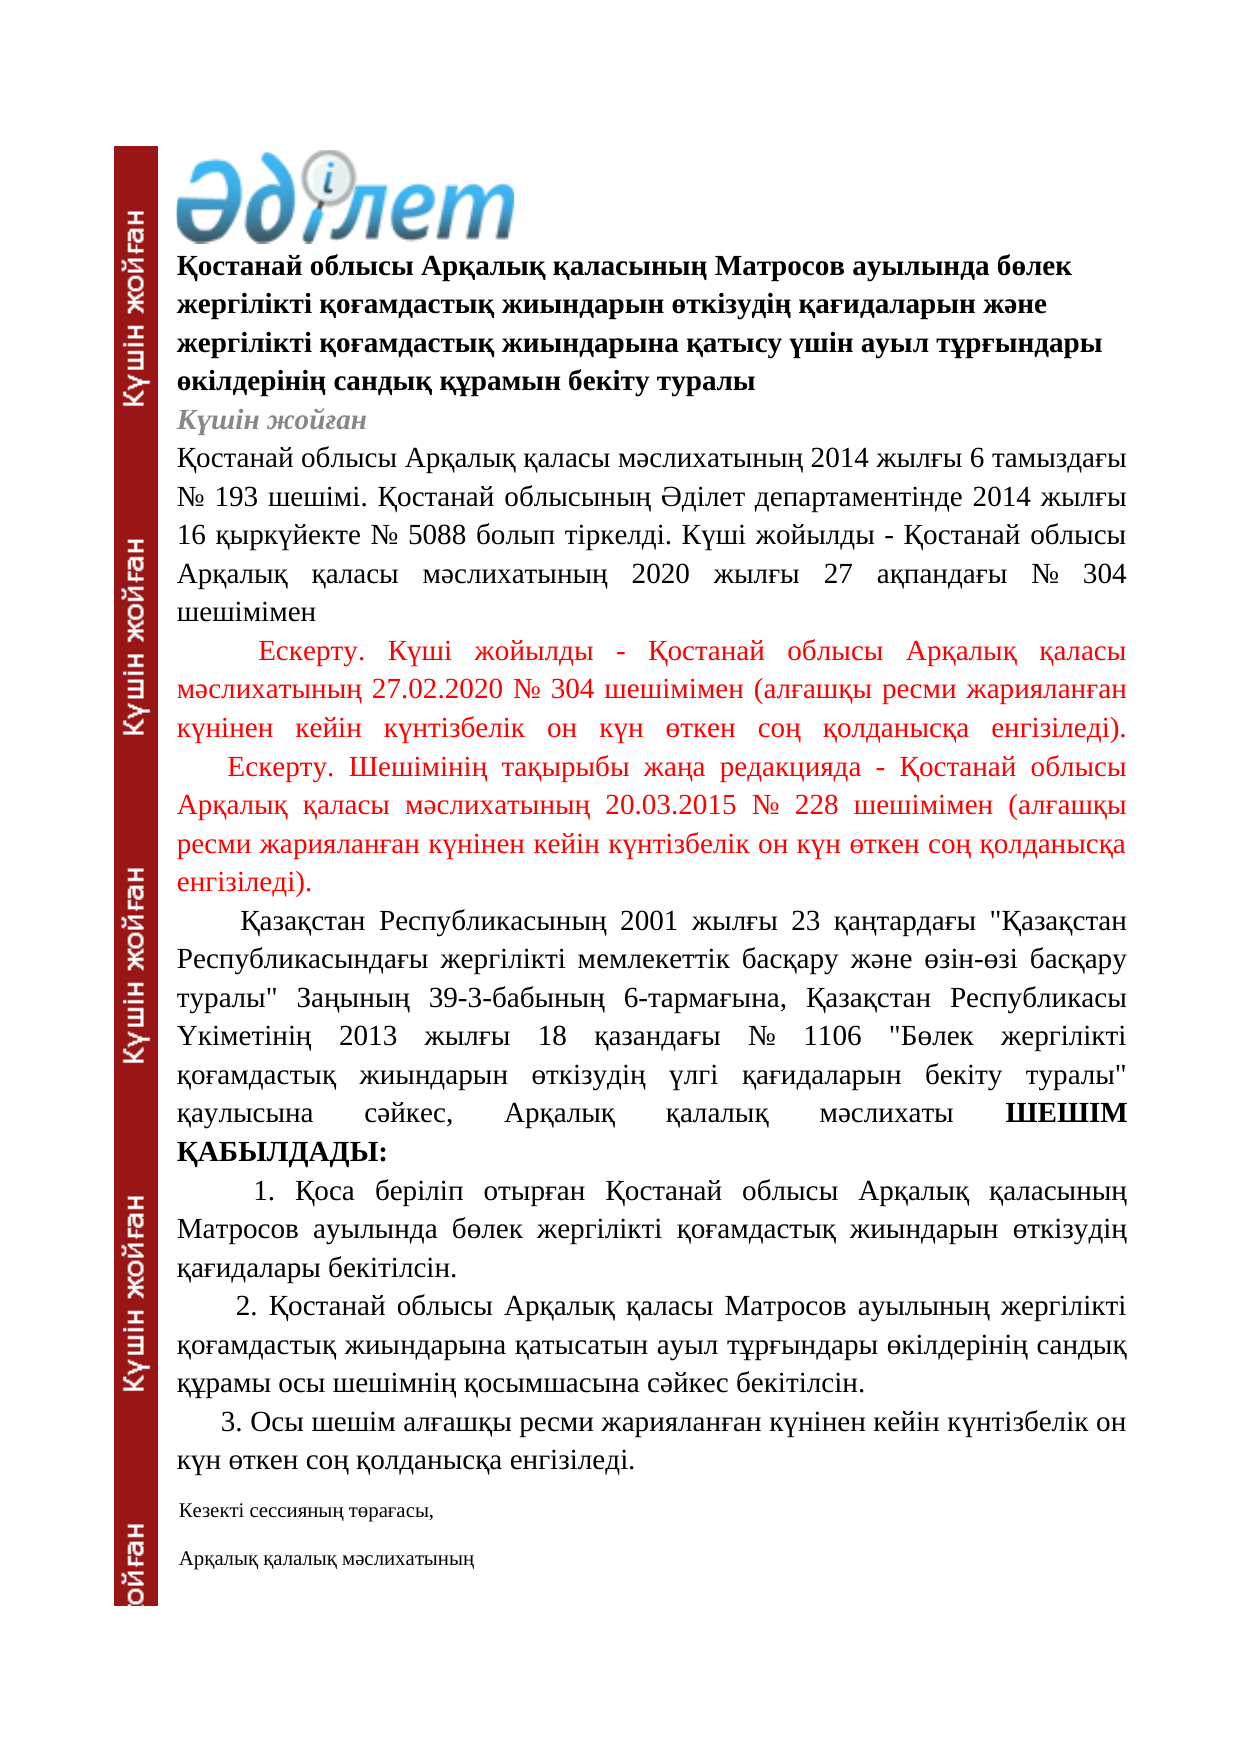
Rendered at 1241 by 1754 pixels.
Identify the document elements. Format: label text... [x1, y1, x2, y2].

text 2. Қостанай облысы Арқалық қаласы Матросов ауылының жергілікті қоғамдастық жиындарына қатысатын ауыл тұрғындары өкілдерінің сандық құрамы осы шешімнің қосымшасына сәйкес бекітілсін. [112, 1288, 1128, 1399]
picture [114, 628, 158, 633]
picture [114, 898, 158, 903]
picture [114, 1578, 158, 1606]
picture [114, 146, 158, 248]
text Қазақстан Республикасының 2001 жылғы 23 қаңтардағы "Қазақстан Республикасындағы жергілікті мемлекеттік басқару және өзін-өзі басқару туралы" Заңының 39-3-бабының 6-тармағына, Қазақстан Республикасы Үкіметінің 2013 жылғы 18 қазандағы № 1106 "Бөлек жергілікті қоғамдастық жиындарын өткізудің үлгі қағидаларын бекіту туралы" қаулысына сәйкес, Арқалық қалалық мәслихаты ШЕШІМ ҚАБЫЛДАДЫ: [112, 903, 1128, 1168]
text Қостанай облысы Арқалық қаласының Матросов ауылында бөлек жергілікті қоғамдастық жиындарын өткізудің қағидаларын және жергілікті қоғамдастық жиындарына қатысу үшін ауыл тұрғындары өкілдерінің сандық құрамын бекіту туралы [112, 248, 1128, 397]
text Күшін жойған [112, 402, 1128, 435]
text Ескерту. Күші жойылды - Қостанай облысы Арқалық қаласы мәслихатының 27.02.2020 № 304 шешімімен (алғашқы ресми жарияланған күнінен кейін күнтізбелік он күн өткен соң қолданысқа енгізіледі). Ескерту. Шешімінің тақырыбы жаңа редакцияда - Қостанай облысы Арқалық қаласы мәслихатының 20.03.2015 № 228 шешімімен (алғашқы ресми жарияланған күнінен кейін күнтізбелік он күн өткен соң қолданысқа енгізіледі). [112, 633, 1128, 898]
picture [114, 1399, 158, 1404]
table_header Кезекті сессияның төрағасы, [101, 1481, 1240, 1544]
table_cell Арқалық қалалық мәслихатының [101, 1545, 1240, 1578]
text 3. Осы шешім алғашқы ресми жарияланған күнінен кейін күнтізбелік он күн өткен соң қолданысқа енгізіледі. [112, 1404, 1128, 1476]
text Қостанай облысы Арқалық қаласы мәслихатының 2014 жылғы 6 тамыздағы № 193 шешімі. Қостанай облысының Әділет департаментінде 2014 жылғы 16 қыркүйекте № 5088 болып тіркелді. Күші жойылды - Қостанай облысы Арқалық қаласы мәслихатының 2020 жылғы 27 ақпандағы № 304 шешімімен [112, 440, 1128, 628]
text 1. Қоса беріліп отырған Қостанай облысы Арқалық қаласының Матросов ауылында бөлек жергілікті қоғамдастық жиындарын өткізудің қағидалары бекітілсін. [112, 1173, 1128, 1283]
picture [114, 1168, 158, 1173]
picture [176, 150, 515, 244]
picture [114, 397, 158, 402]
picture [114, 435, 158, 440]
picture [114, 1283, 158, 1288]
picture [114, 1476, 158, 1481]
